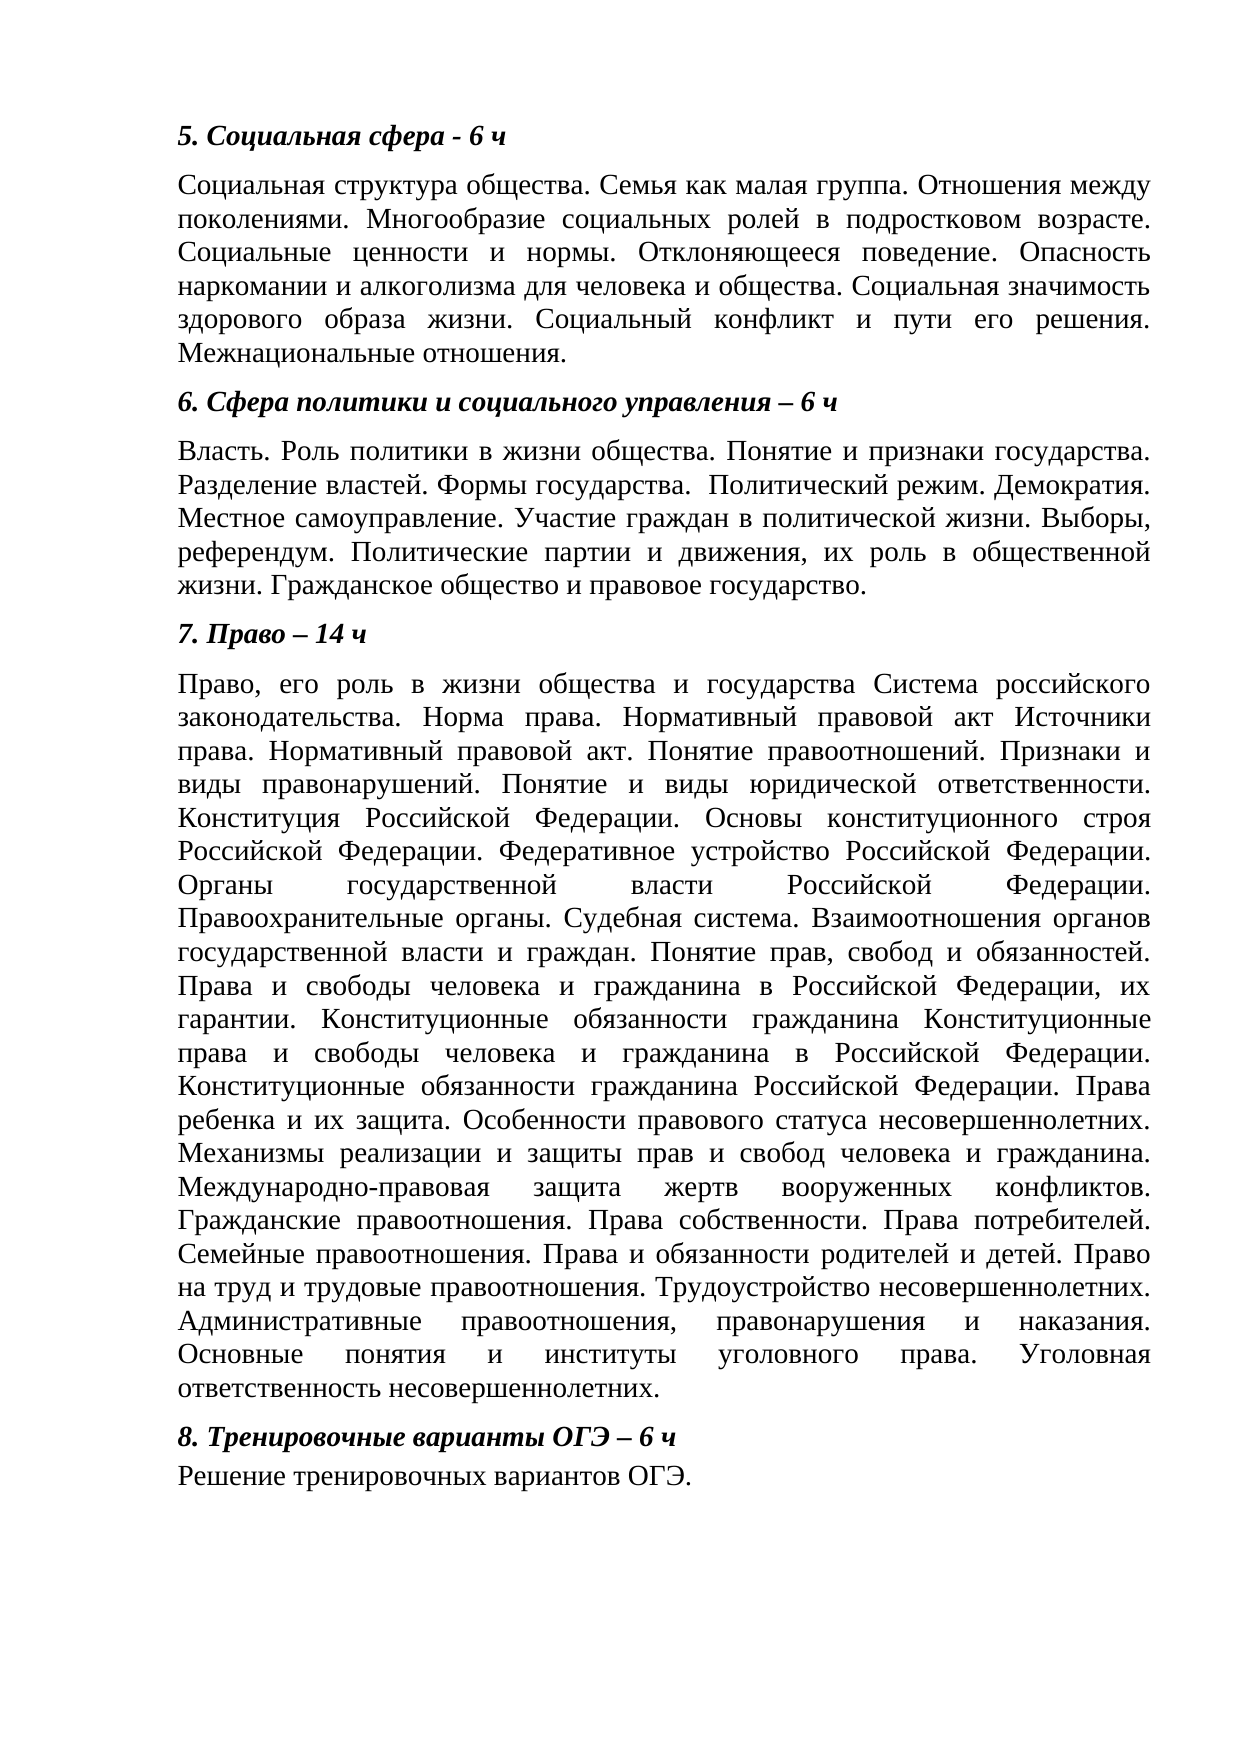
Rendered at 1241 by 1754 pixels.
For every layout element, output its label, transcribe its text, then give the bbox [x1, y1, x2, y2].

text Социальная структура общества. Семья как малая группа. Отношения между поколениями. Многообразие социальных ролей в подростковом возрасте. Социальные ценности и нормы. Отклоняющееся поведение. Опасность наркомании и алкоголизма для человека и общества. Социальная значимость здорового образа жизни. Социальный конфликт и пути его решения. Межнациональные отношения. [177, 167, 1152, 368]
text Власть. Роль политики в жизни общества. Понятие и признаки государства. Разделение властей. Формы государства. Политический режим. Демократия. Местное самоуправление. Участие граждан в политической жизни. Выборы, референдум. Политические партии и движения, их роль в общественной жизни. Гражданское общество и правовое государство. [177, 433, 1152, 601]
text 8. Тренировочные варианты ОГЭ – 6 ч [177, 1419, 1152, 1453]
text Право, его роль в жизни общества и государства Система российского законодательства. Норма права. Нормативный правовой акт Источники права. Нормативный правовой акт. Понятие правоотношений. Признаки и виды правонарушений. Понятие и виды юридической ответственности. Конституция Российской Федерации. Основы конституционного строя Российской Федерации. Федеративное устройство Российской Федерации. Органы государственной власти Российской Федерации. Правоохранительные органы. Судебная система. Взаимоотношения органов государственной власти и граждан. Понятие прав, свобод и обязанностей. Права и свободы человека и гражданина в Российской Федерации, их гарантии. Конституционные обязанности гражданина Конституционные права и свободы человека и гражданина в Российской Федерации. Конституционные обязанности гражданина Российской Федерации. Права ребенка и их защита. Особенности правового статуса несовершеннолетних. Механизмы реализации и защиты прав и свобод человека и гражданина. Международно-правовая защита жертв вооруженных конфликтов. Гражданские правоотношения. Права собственности. Права потребителей. Семейные правоотношения. Права и обязанности родителей и детей. Право на труд и трудовые правоотношения. Трудоустройство несовершеннолетних. Административные правоотношения, правонарушения и наказания. Основные понятия и институты уголовного права. Уголовная ответственность несовершеннолетних. [177, 666, 1152, 1404]
text Решение тренировочных вариантов ОГЭ. [177, 1458, 1152, 1491]
text 6. Сфера политики и социального управления – 6 ч [177, 384, 1152, 418]
text 5. Социальная сфера - 6 ч [177, 118, 1152, 152]
text 7. Право – 14 ч [177, 617, 1152, 650]
